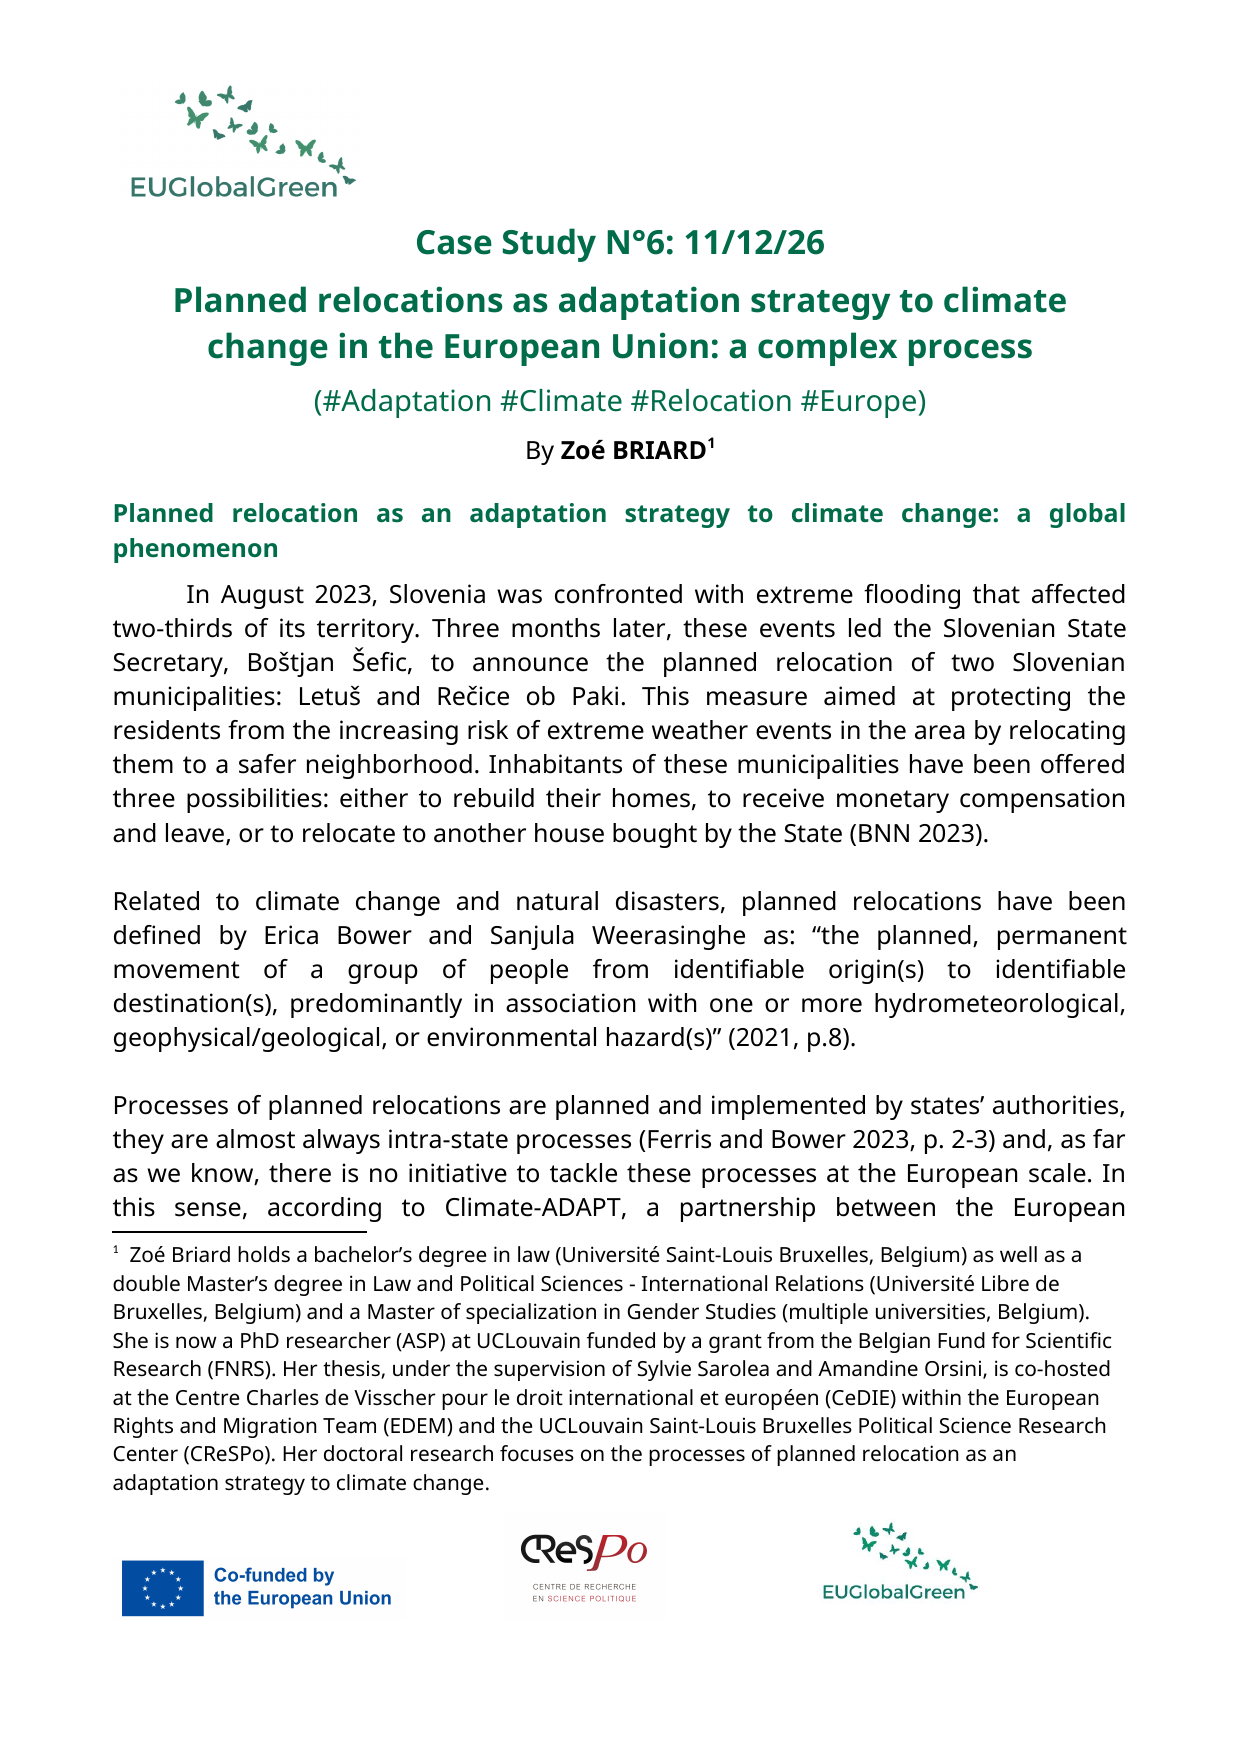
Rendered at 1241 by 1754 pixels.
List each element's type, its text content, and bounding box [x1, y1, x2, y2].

text Case Study N°6: 2/26/24 [112, 219, 1128, 264]
text Related to climate change and natural disasters, planned relocations have been defined by Erica Bower and Sanjula Weerasinghe as: “the planned, permanent movement of a group of people from identifiable origin(s) to identifiable destination(s), predominantly in association with one or more hydrometeorological, geophysical/geological, or environmental hazard(s)” (2021, p.8). [112, 883, 1128, 1054]
text By Zoé BRIARD [112, 433, 1128, 467]
text Planned relocations as adaptation strategy to climate change in the European Union: a complex process [112, 277, 1128, 368]
text Planned relocation as an adaptation strategy to climate change: a global phenomenon [112, 496, 1128, 564]
text Processes of planned relocations are planned and implemented by states’ authorities, they are almost always intra-state processes (Ferris and Bower 2023, p. 2-3) and, as far as we know, there is no initiative to tackle these processes at the European scale. In this sense, according to Climate-ADAPT, a partnership between the European Commission and the European Environment Agency (EEA), “the implementation of this measure must be coordinated at the proper spatial scale, fit to the specific local context and compliant with national and subnational regulations and plans. It specifically requires coordination with higher levels of governance and integration in land use planning” (2023). Consequently, each state can develop its own type of planned relocation and “there is no one single universal archetype of a planned relocation” (Ferris and Bower 2023, p. 3). [112, 1088, 1128, 1224]
text In August 2023, Slovenia was confronted with extreme flooding that affected two-thirds of its territory. Three months later, these events led the Slovenian State Secretary, Boštjan Šefic, to announce the planned relocation of two Slovenian municipalities: Letuš and Rečice ob Paki. This measure aimed at protecting the residents from the increasing risk of extreme weather events in the area by relocating them to a safer neighborhood. Inhabitants of these municipalities have been offered three possibilities: either to rebuild their homes, to receive monetary compensation and leave, or to relocate to another house bought by the State (BNN 2023). [112, 577, 1128, 849]
picture [503, 1513, 667, 1620]
picture [762, 1496, 1058, 1620]
text (#Adaptation #Climate #Relocation #Europe) [112, 380, 1128, 420]
picture [112, 1557, 406, 1620]
picture [112, 73, 364, 207]
